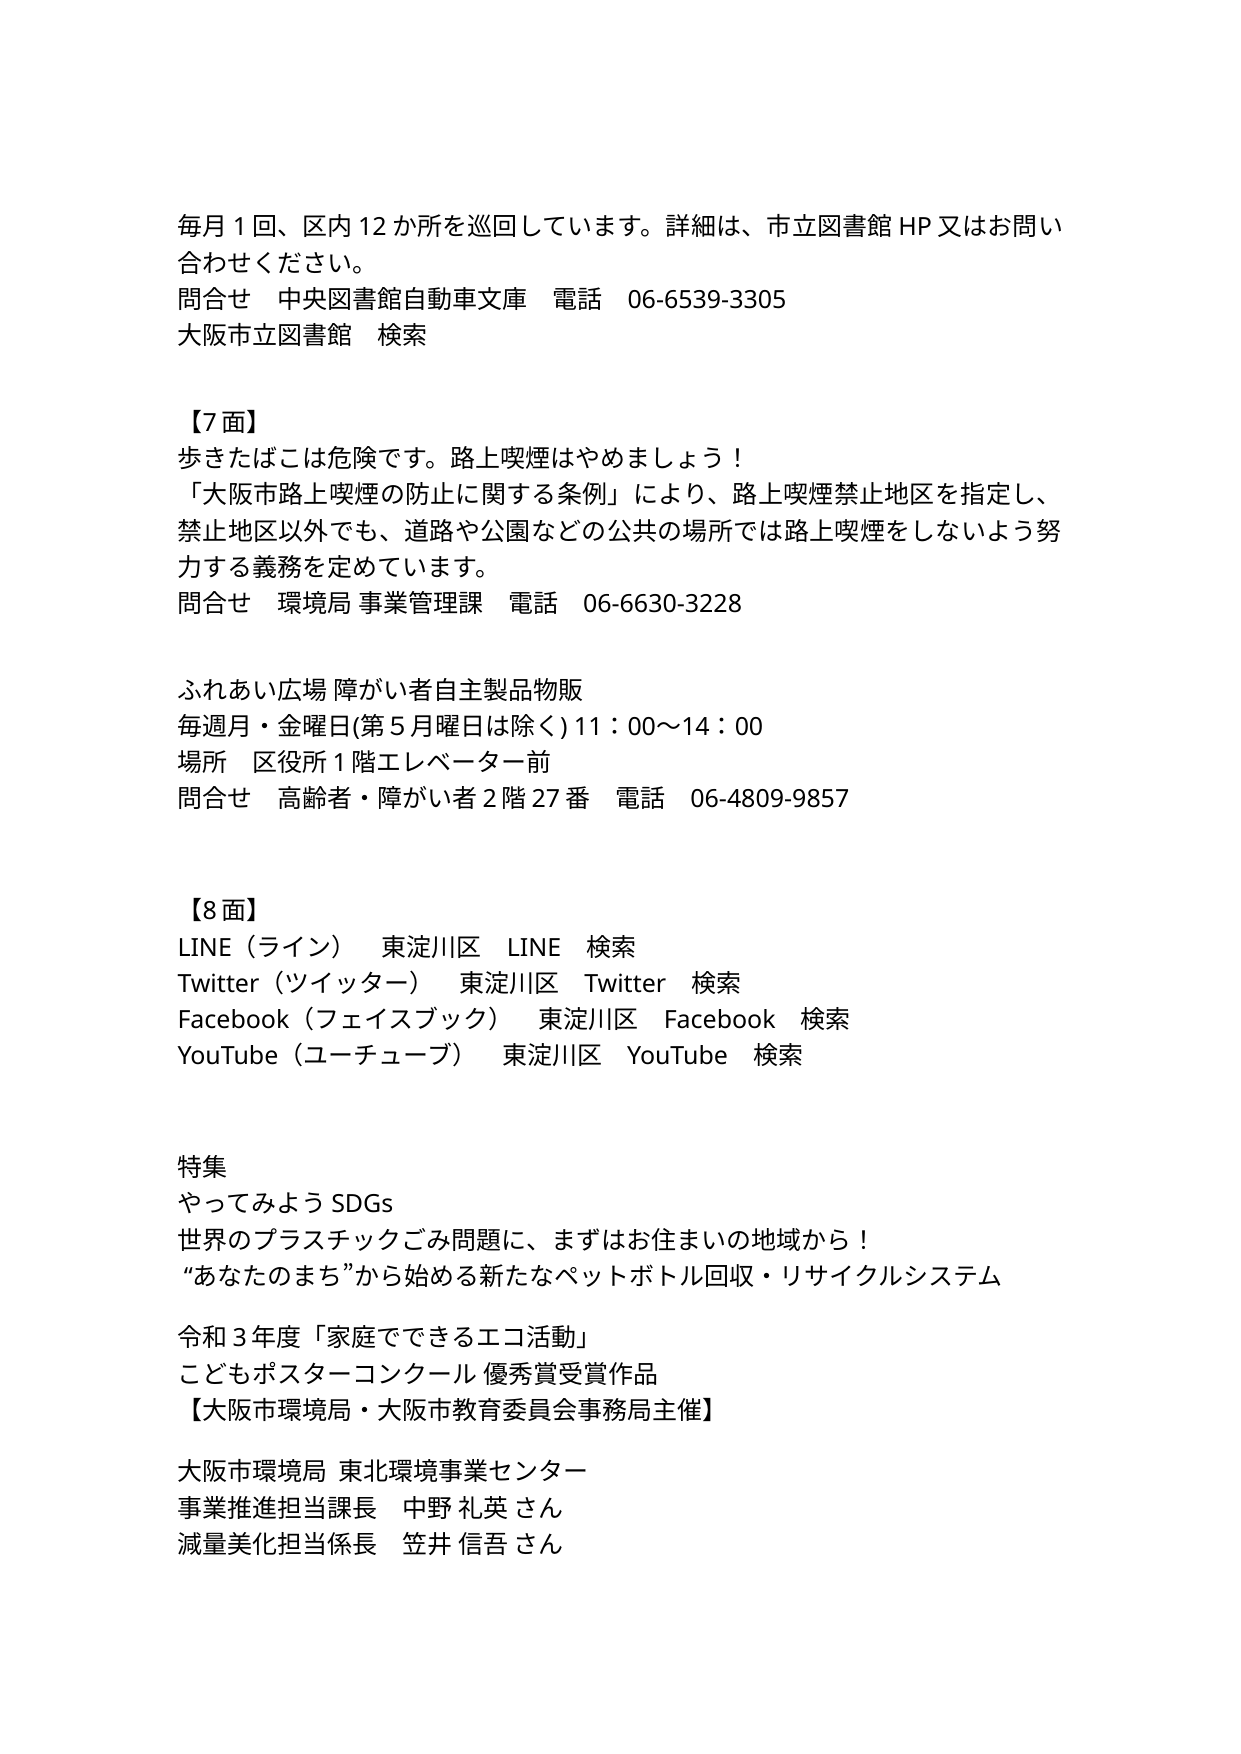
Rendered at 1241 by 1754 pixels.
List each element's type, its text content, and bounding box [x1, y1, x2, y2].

text 問合せ 環境局 事業管理課 電話 06-6630-3228 [177, 583, 1063, 620]
text 大阪市環境局 東北環境事業センター [177, 1452, 1063, 1488]
text YouTube（ユーチューブ） 東淀川区 YouTube 検索 [177, 1036, 1063, 1072]
text 減量美化担当係長 笠井 信吾 さん [177, 1524, 1063, 1561]
text 【大阪市環境局・大阪市教育委員会事務局主催】 [177, 1390, 1063, 1427]
text こどもポスターコンクール 優秀賞受賞作品 [177, 1354, 1063, 1390]
text 問合せ 中央図書館自動車文庫 電話 06-6539-3305 [177, 279, 1063, 316]
text 毎月1回、区内12か所を巡回しています。詳細は、市立図書館HP又はお問い合わせください。 [177, 207, 1063, 279]
text やってみようSDGs [177, 1184, 1063, 1220]
text Twitter（ツイッター） 東淀川区 Twitter 検索 [177, 963, 1063, 999]
text 毎週月・金曜日(第５月曜日は除く) 11：00～14：00 [177, 706, 1063, 743]
text 歩きたばこは危険です。路上喫煙はやめましょう！ [177, 438, 1063, 475]
text 【7面】 [177, 402, 1063, 438]
text 世界のプラスチックごみ問題に、まずはお住まいの地域から！ [177, 1220, 1063, 1256]
text 大阪市立図書館 検索 [177, 316, 1063, 352]
text 場所 区役所1階エレベーター前 [177, 743, 1063, 779]
text 特集 [177, 1148, 1063, 1184]
text 問合せ 高齢者・障がい者2階27番 電話 06-4809-9857 [177, 779, 1063, 815]
text 「大阪市路上喫煙の防止に関する条例」により、路上喫煙禁止地区を指定し、禁止地区以外でも、道路や公園などの公共の場所では路上喫煙をしないよう努力する義務を定めています。 [177, 475, 1063, 583]
text LINE（ライン） 東淀川区 LINE 検索 [177, 927, 1063, 963]
text “あなたのまち”から始める新たなペットボトル回収・リサイクルシステム [177, 1256, 1063, 1293]
text 事業推進担当課長 中野 礼英 さん [177, 1488, 1063, 1524]
text 【8面】 [177, 891, 1063, 927]
text ふれあい広場 障がい者自主製品物販 [177, 670, 1063, 706]
text 令和3年度「家庭でできるエコ活動」 [177, 1318, 1063, 1354]
text Facebook（フェイスブック） 東淀川区 Facebook 検索 [177, 999, 1063, 1036]
